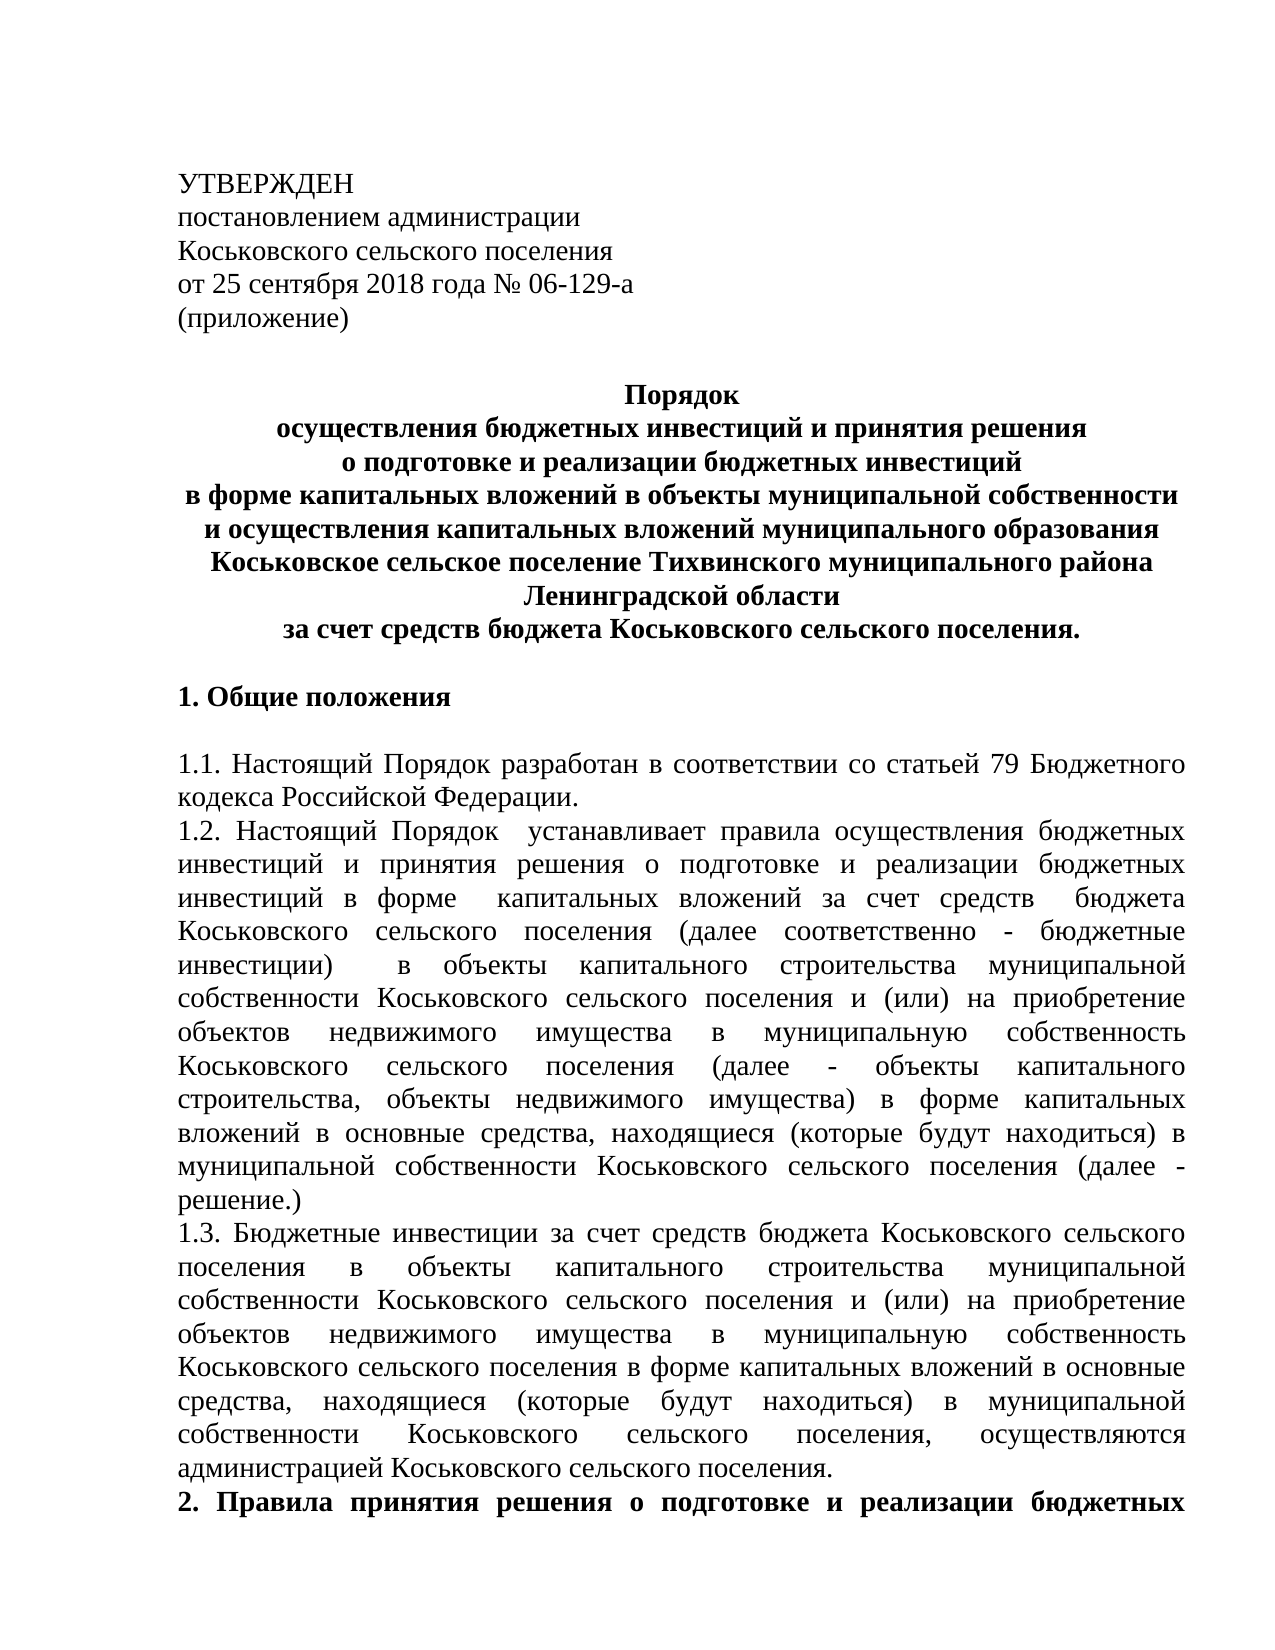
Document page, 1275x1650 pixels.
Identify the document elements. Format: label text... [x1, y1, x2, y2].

subtitle от 25 сентября 2018 года № 06-129-а [177, 267, 1186, 300]
text и осуществления капитальных вложений муниципального образования Коськовское сельское поселение Тихвинского муниципального района Ленинградской области [177, 511, 1186, 612]
text постановлением администрации [177, 199, 1186, 233]
text о подготовке и реализации бюджетных инвестиций [177, 444, 1186, 477]
text (приложение) [177, 300, 1186, 334]
text 1.2. Настоящий Порядок устанавливает правила осуществления бюджетных инвестиций и принятия решения о подготовке и реализации бюджетных инвестиций в форме капитальных вложений за счет средств бюджета Коськовского сельского поселения (далее соответственно - бюджетные инвестиции) в объекты капитального строительства муниципальной собственности Коськовского сельского поселения и (или) на приобретение объектов недвижимого имущества в муниципальную собственность Коськовского сельского поселения (далее - объекты капитального строительства, объекты недвижимого имущества) в форме капитальных вложений в основные средства, находящиеся (которые будут находиться) в муниципальной собственности Коськовского сельского поселения (далее - решение.) [177, 813, 1186, 1215]
text 1. Общие положения [177, 679, 1186, 712]
subtitle УТВЕРЖДЕН [177, 166, 1186, 199]
text Коськовского сельского поселения [177, 233, 1186, 267]
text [177, 1484, 1186, 1517]
text за счет средств бюджета Коськовского сельского поселения. [177, 612, 1186, 645]
text в форме капитальных вложений в объекты муниципальной собственности [177, 477, 1186, 511]
text Порядок [177, 377, 1186, 410]
text осуществления бюджетных инвестиций и принятия решения [177, 410, 1186, 444]
text 1.3. Бюджетные инвестиции за счет средств бюджета Коськовского сельского поселения в объекты капитального строительства муниципальной собственности Коськовского сельского поселения и (или) на приобретение объектов недвижимого имущества в муниципальную собственность Коськовского сельского поселения в форме капитальных вложений в основные средства, находящиеся (которые будут находиться) в муниципальной собственности Коськовского сельского поселения, осуществляются администрацией Коськовского сельского поселения. [177, 1215, 1186, 1484]
text 1.1. Настоящий Порядок разработан в соответствии со статьей 79 Бюджетного кодекса Российской Федерации. [177, 746, 1186, 813]
